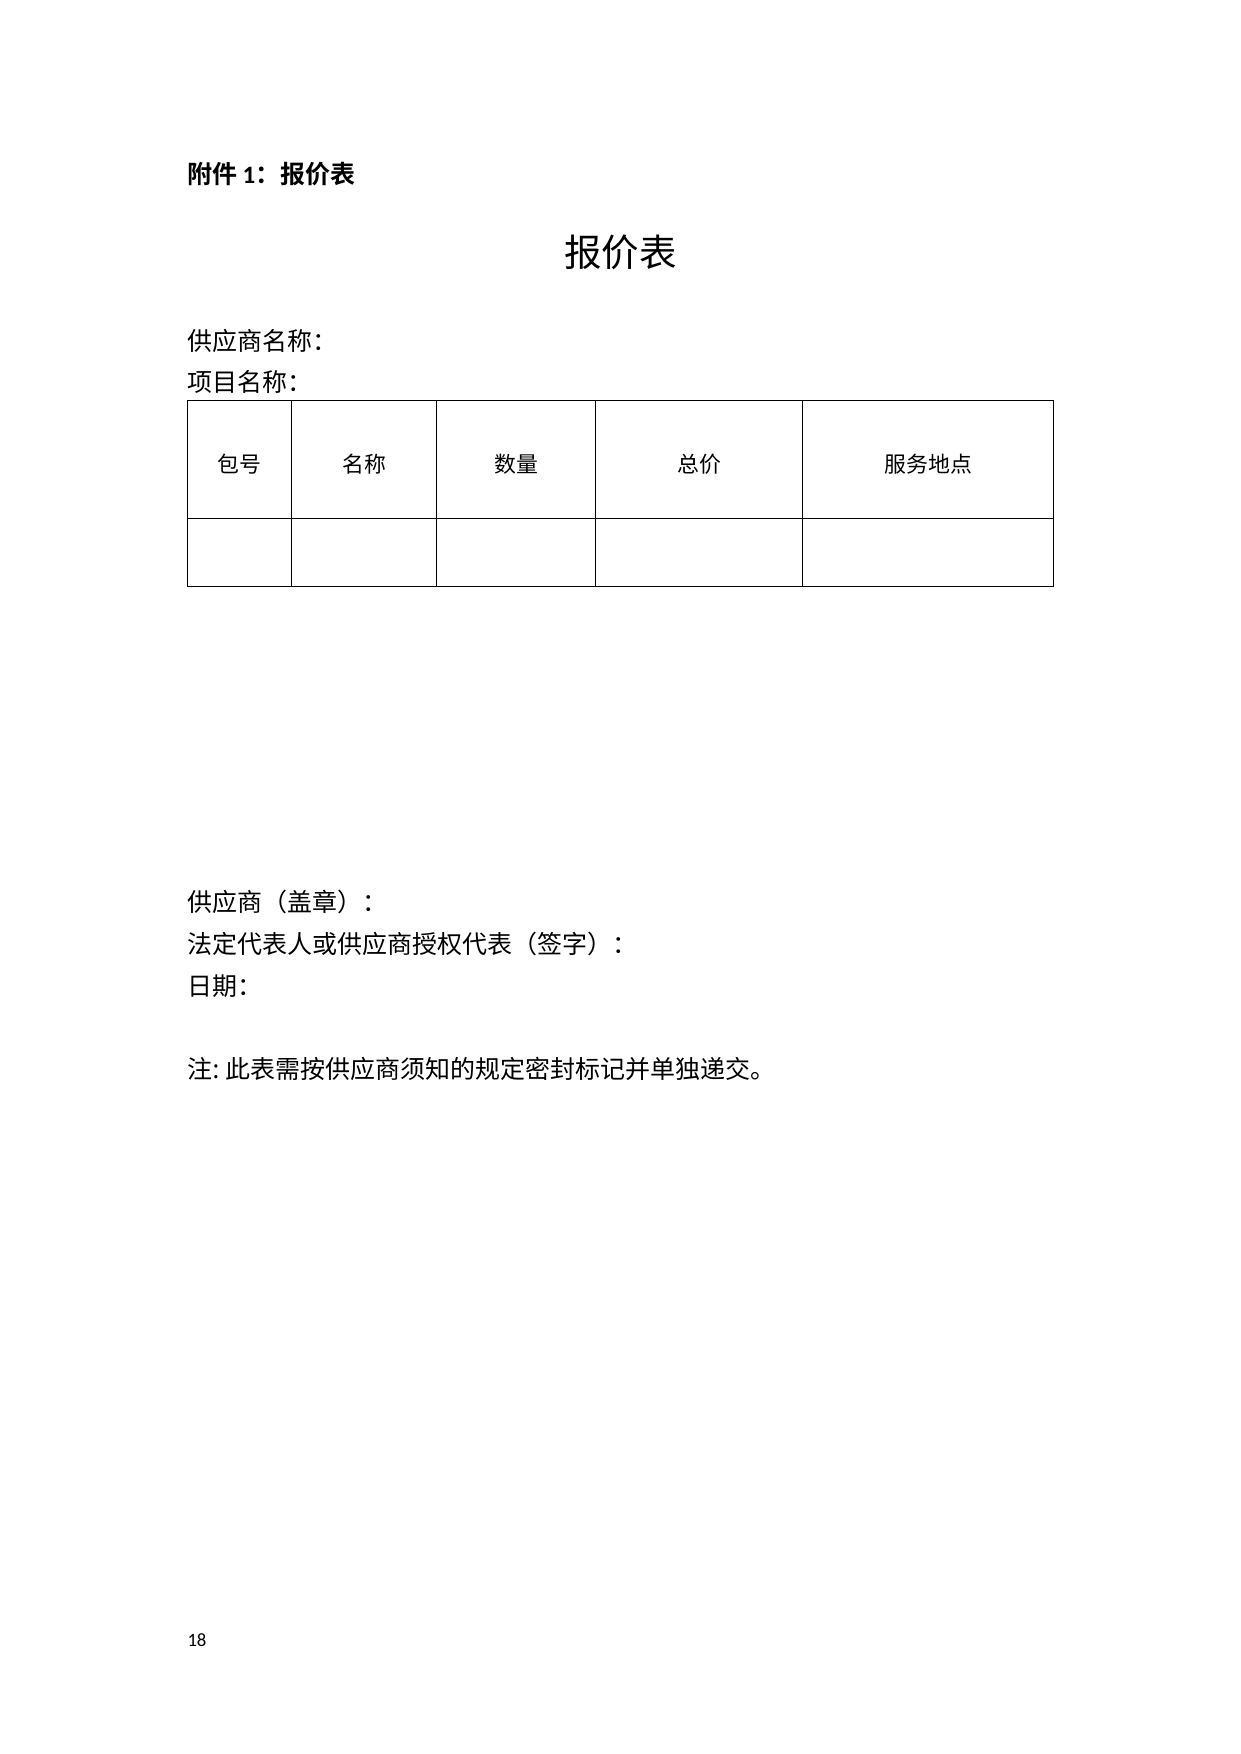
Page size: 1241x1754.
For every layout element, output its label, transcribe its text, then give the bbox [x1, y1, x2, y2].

table_cell [803, 519, 1053, 586]
table_cell [188, 519, 291, 586]
table_cell [596, 519, 802, 586]
table_header 数量 [437, 401, 595, 518]
text 注: 此表需按供应商须知的规定密封标记并单独递交。 [187, 1045, 1053, 1087]
table_cell [292, 519, 436, 586]
text 供应商名称： [187, 317, 1053, 358]
text 供应商（盖章）： [187, 878, 1053, 920]
text 附件1：报价表 [187, 150, 1053, 192]
text 报价表 [187, 233, 1053, 275]
text 日期： [187, 962, 1053, 1003]
text 法定代表人或供应商授权代表（签字）： [187, 920, 1053, 962]
table_header 包号 [188, 401, 291, 518]
table_header 总价 [596, 401, 802, 518]
table_header 名称 [292, 401, 436, 518]
text 项目名称： [187, 358, 1053, 400]
table_cell [437, 519, 595, 586]
table_header 服务地点 [803, 401, 1053, 518]
